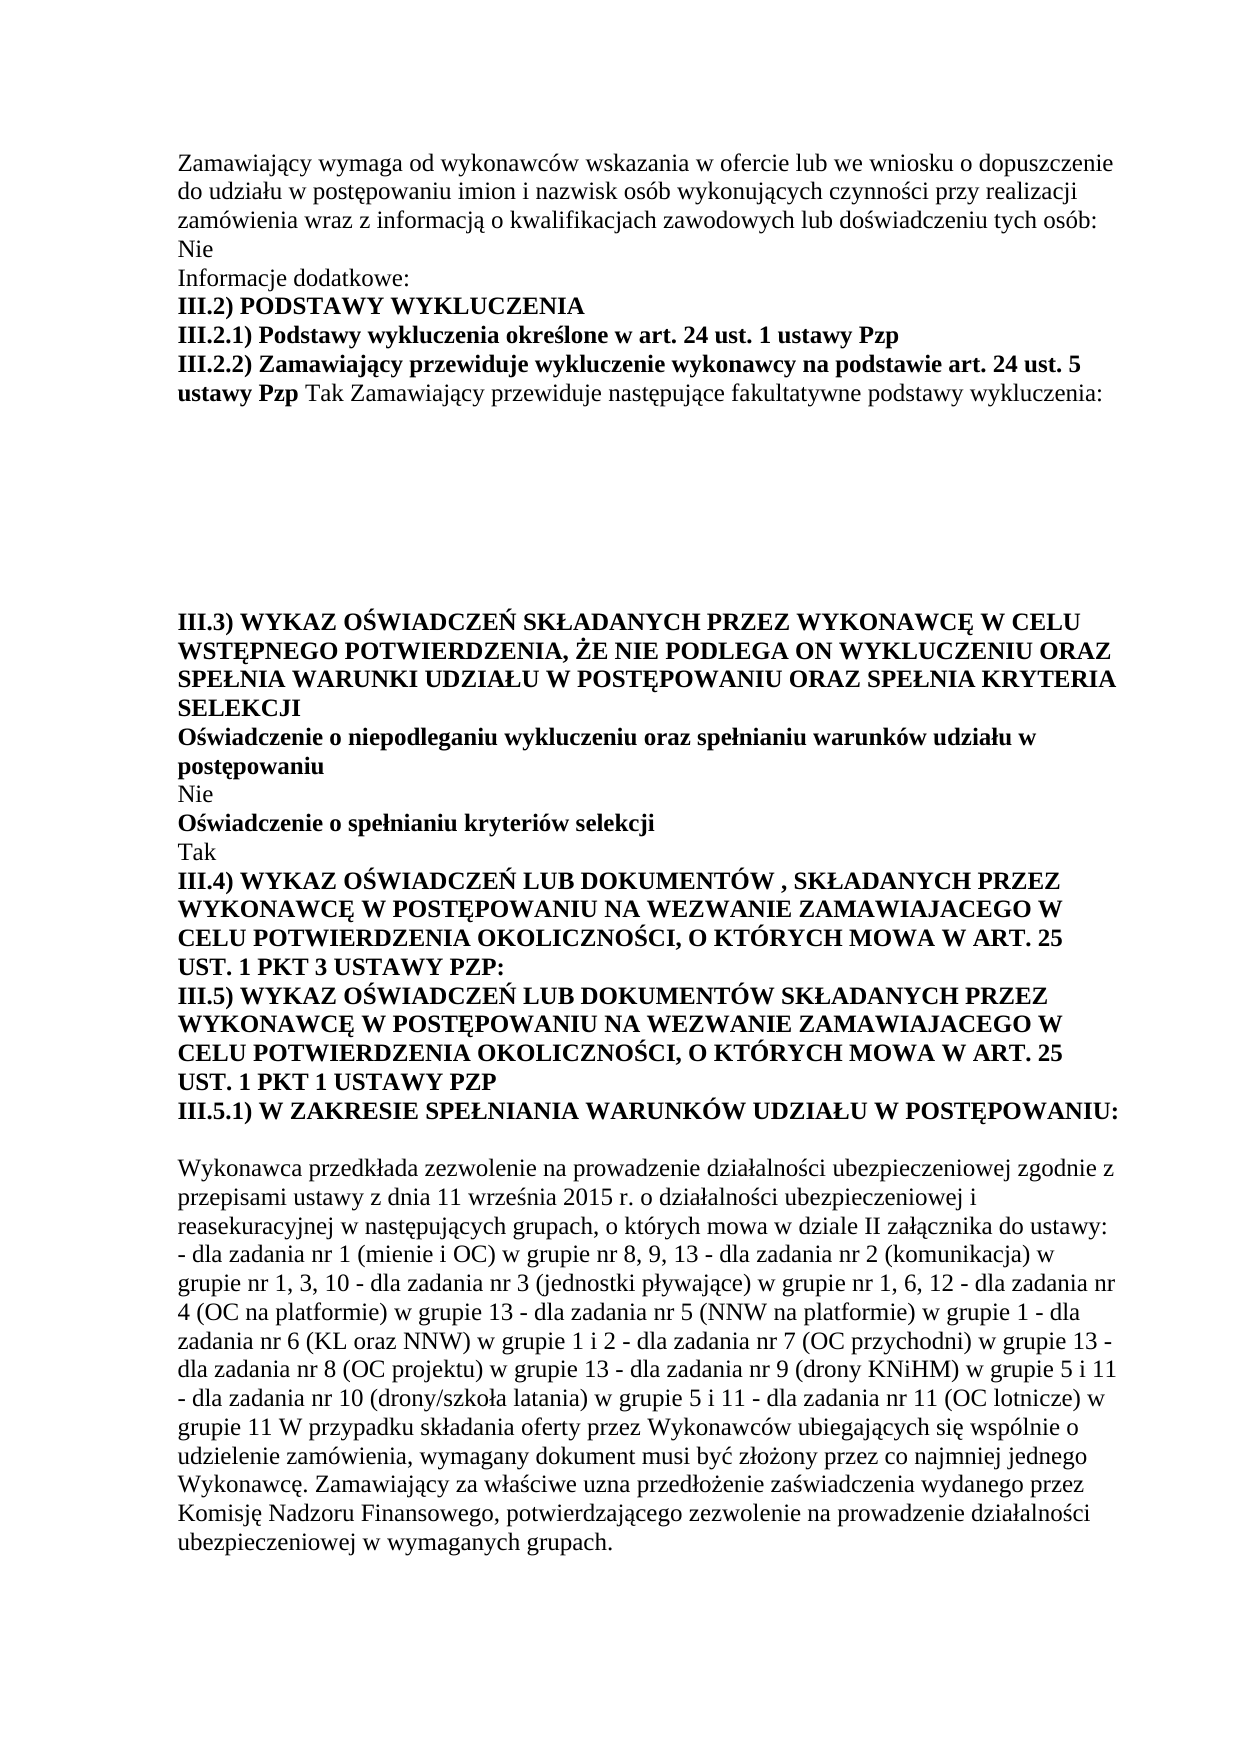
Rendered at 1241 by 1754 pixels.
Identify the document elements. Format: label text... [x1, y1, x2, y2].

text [177, 148, 1122, 291]
text Oświadczenie o niepodleganiu wykluczeniu oraz spełnianiu warunków udziału w postępowaniu Nie Oświadczenie o spełnianiu kryteriów selekcji Tak [177, 722, 1122, 866]
text III.3) WYKAZ OŚWIADCZEŃ SKŁADANYCH PRZEZ WYKONAWCĘ W CELU WSTĘPNEGO POTWIERDZENIA, ŻE NIE PODLEGA ON WYKLUCZENIU ORAZ SPEŁNIA WARUNKI UDZIAŁU W POSTĘPOWANIU ORAZ SPEŁNIA KRYTERIA SELEKCJI [177, 607, 1122, 722]
text III.5) WYKAZ OŚWIADCZEŃ LUB DOKUMENTÓW SKŁADANYCH PRZEZ WYKONAWCĘ W POSTĘPOWANIU NA WEZWANIE ZAMAWIAJACEGO W CELU POTWIERDZENIA OKOLICZNOŚCI, O KTÓRYCH MOWA W ART. 25 UST. 1 PKT 1 USTAWY PZP [177, 981, 1122, 1096]
text III.4) WYKAZ OŚWIADCZEŃ LUB DOKUMENTÓW , SKŁADANYCH PRZEZ WYKONAWCĘ W POSTĘPOWANIU NA WEZWANIE ZAMAWIAJACEGO W CELU POTWIERDZENIA OKOLICZNOŚCI, O KTÓRYCH MOWA W ART. 25 UST. 1 PKT 3 USTAWY PZP: [177, 866, 1122, 981]
text III.2.1) Podstawy wykluczenia określone w art. 24 ust. 1 ustawy Pzp III.2.2) Zamawiający przewiduje wykluczenie wykonawcy na podstawie art. 24 ust. 5 ustawy Pzp Tak Zamawiający przewiduje następujące fakultatywne podstawy wykluczenia: [177, 320, 1122, 607]
text III.2) PODSTAWY WYKLUCZENIA [177, 291, 1122, 320]
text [177, 1096, 1122, 1556]
